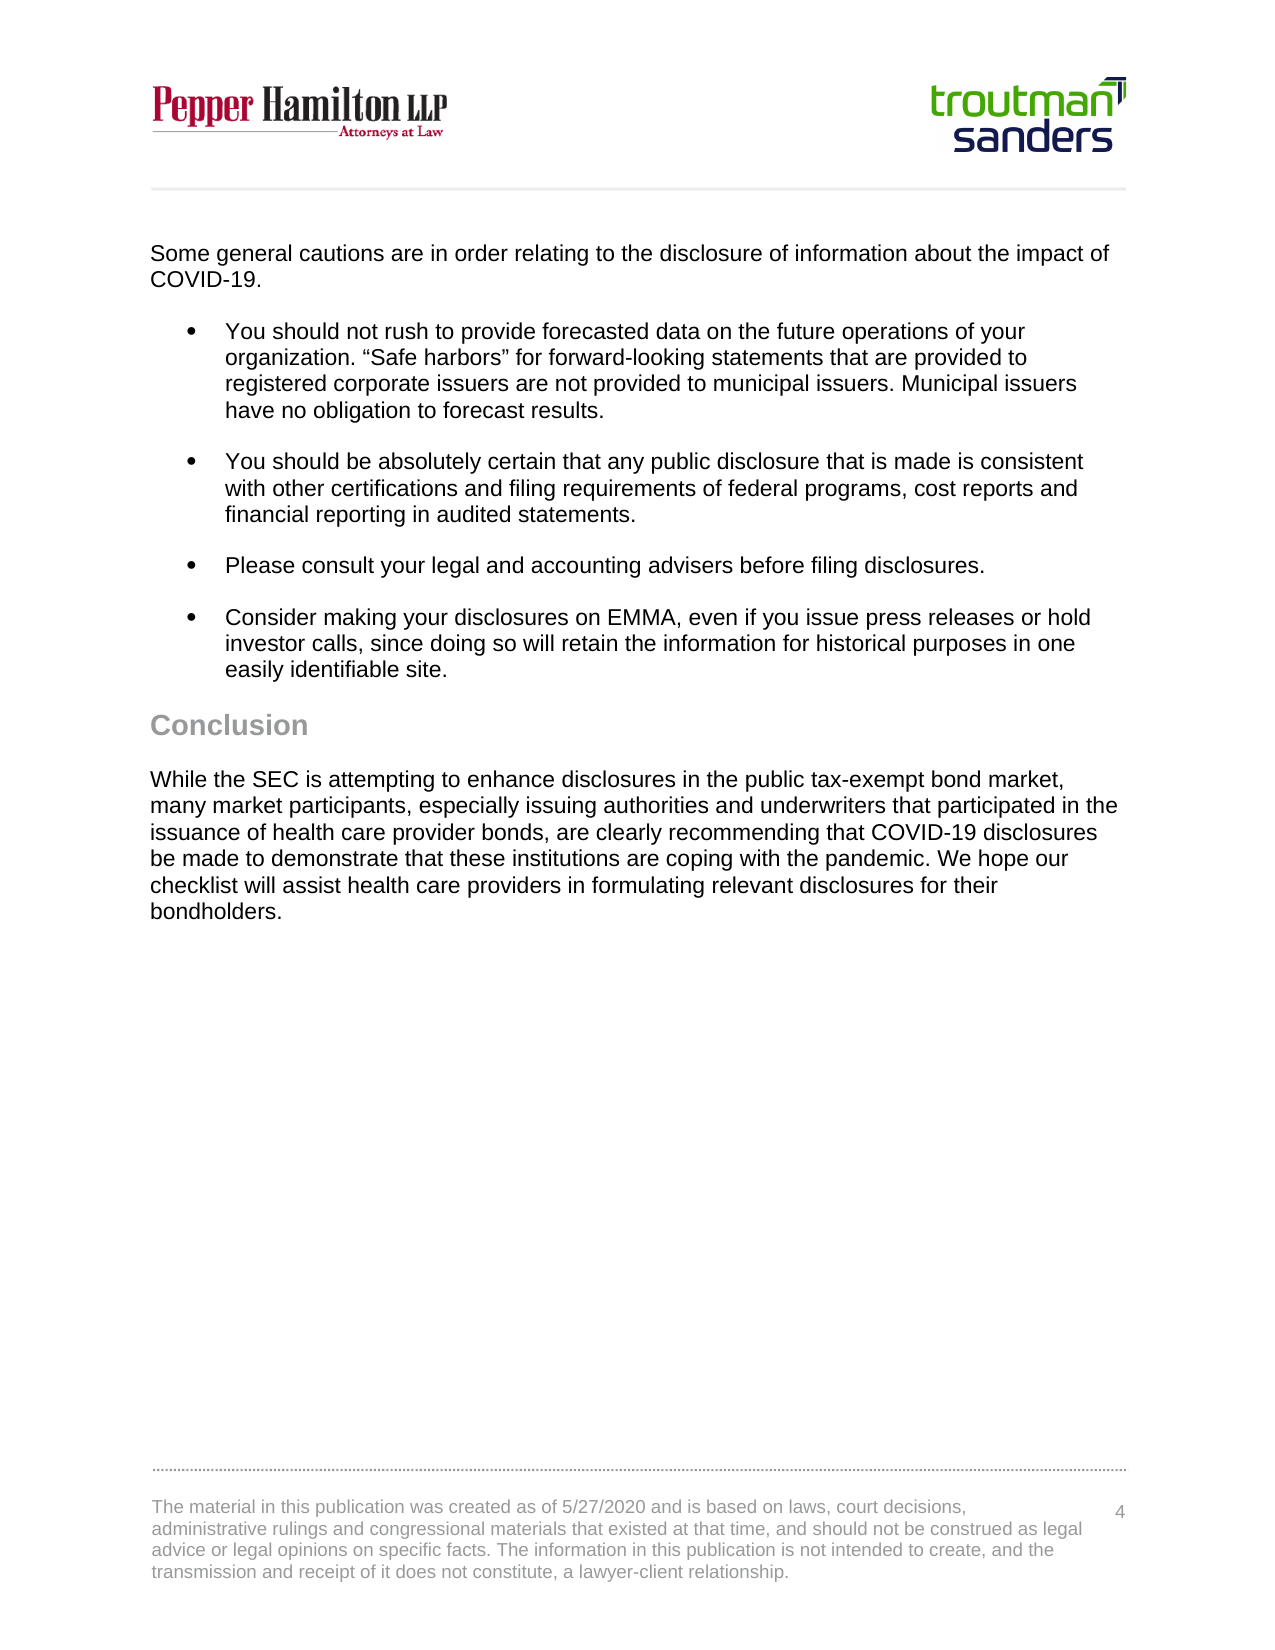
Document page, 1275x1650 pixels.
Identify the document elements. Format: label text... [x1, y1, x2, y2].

text Some general cautions are in order relating to the disclosure of information about the impact of COVID-19. [150, 240, 1125, 293]
picture [931, 77, 1127, 152]
picture [152, 86, 447, 140]
list Consider making your disclosures on EMMA, even if you issue press releases or hold investor calls, since doing so will retain the information for historical purposes in one easily identifiable site. [187, 603, 1125, 683]
list Please consult your legal and accounting advisers before filing disclosures. [187, 552, 1125, 578]
text Conclusion [150, 708, 1125, 741]
text While the SEC is attempting to enhance disclosures in the public tax-exempt bond market, many market participants, especially issuing authorities and underwriters that participated in the issuance of health care provider bonds, are clearly recommending that COVID-19 disclosures be made to demonstrate that these institutions are coping with the pandemic. We hope our checklist will assist health care providers in formulating relevant disclosures for their bondholders. [150, 766, 1125, 924]
list You should be absolutely certain that any public disclosure that is made is consistent with other certifications and filing requirements of federal programs, cost reports and financial reporting in audited statements. [187, 448, 1125, 527]
list You should not rush to provide forecasted data on the future operations of your organization. “Safe harbors” for forward-looking statements that are provided to registered corporate issuers are not provided to municipal issuers. Municipal issuers have no obligation to forecast results. [187, 318, 1125, 423]
